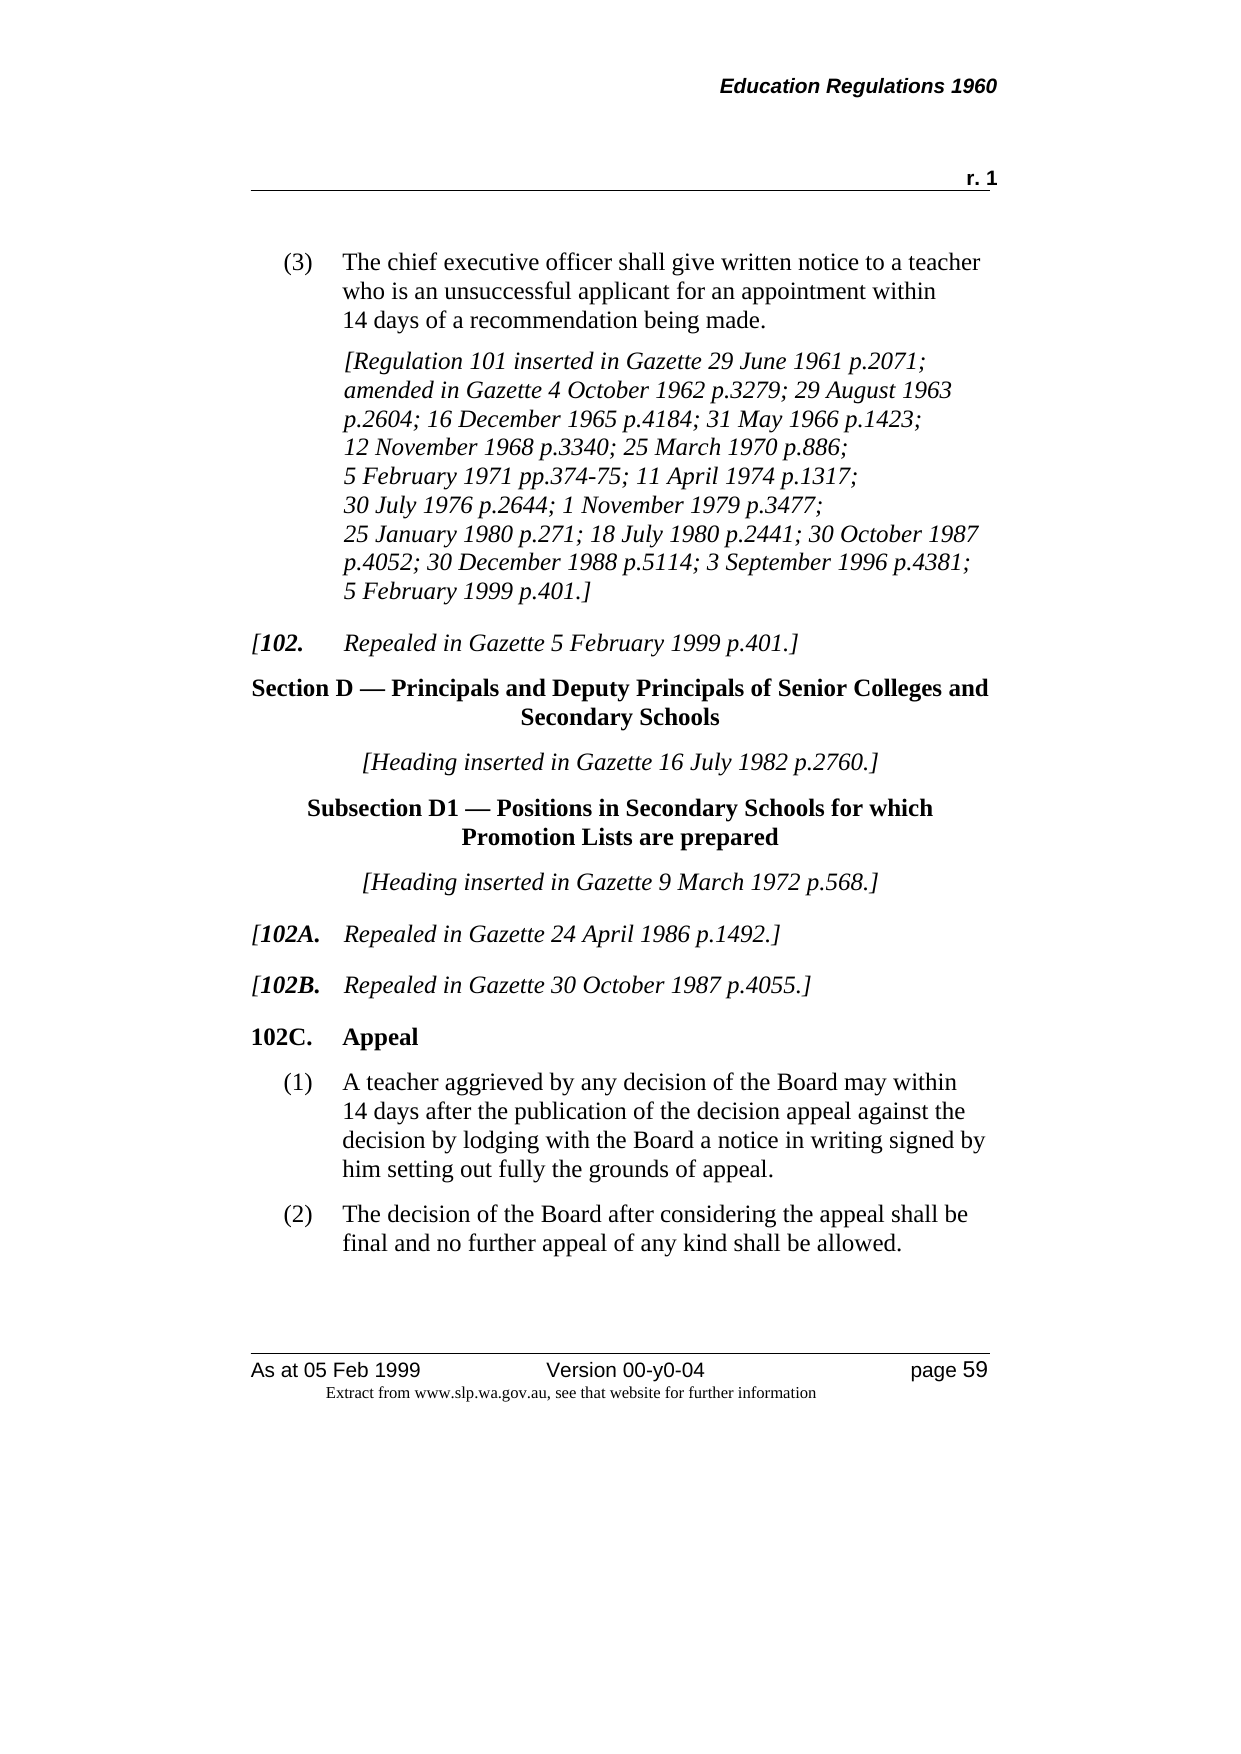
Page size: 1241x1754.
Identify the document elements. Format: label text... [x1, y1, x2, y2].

subtitle Subsection D1 — Positions in Secondary Schools for which Promotion Lists are prepared [251, 793, 990, 850]
subtitle [Heading inserted in Gazette 16 July 1982 p.2760.] [251, 747, 990, 776]
subtitle Section D — Principals and Deputy Principals of Senior Colleges and Secondary Schools [251, 673, 990, 731]
subtitle [Heading inserted in Gazette 9 March 1972 p.568.] [251, 867, 990, 896]
subtitle 102C. Appeal [251, 1022, 990, 1051]
text (2) The decision of the Board after considering the appeal shall be final and no further appeal of any kind shall be allowed. [251, 1199, 990, 1257]
text [Regulation 101 inserted in Gazette 29 June 1961 p.2071; amended in Gazette 4 October 1962 p.3279; 29 August 1963 p.2604; 16 December 1965 p.4184; 31 May 1966 p.1423; 12 November 1968 p.3340; 25 March 1970 p.886; 5 February 1971 pp.374-75; 11 April 1974 p.1317; 30 July 1976 p.2644; 1 November 1979 p.3477; 25 January 1980 p.271; 18 July 1980 p.2441; 30 October 1987 p.4052; 30 December 1988 p.5114; 3 September 1996 p.4381; 5 February 1999 p.401.] [251, 346, 990, 605]
text [102. Repealed in Gazette 5 February 1999 p.401.] [251, 628, 990, 657]
text [102A. Repealed in Gazette 24 April 1986 p.1492.] [251, 919, 990, 947]
text [102B. Repealed in Gazette 30 October 1987 p.4055.] [251, 970, 990, 999]
text (1) A teacher aggrieved by any decision of the Board may within 14 days after the publication of the decision appeal against the decision by lodging with the Board a notice in writing signed by him setting out fully the grounds of appeal. [251, 1067, 990, 1182]
text (3) The chief executive officer shall give written notice to a teacher who is an unsuccessful applicant for an appointment within 14 days of a recommendation being made. [251, 247, 990, 334]
